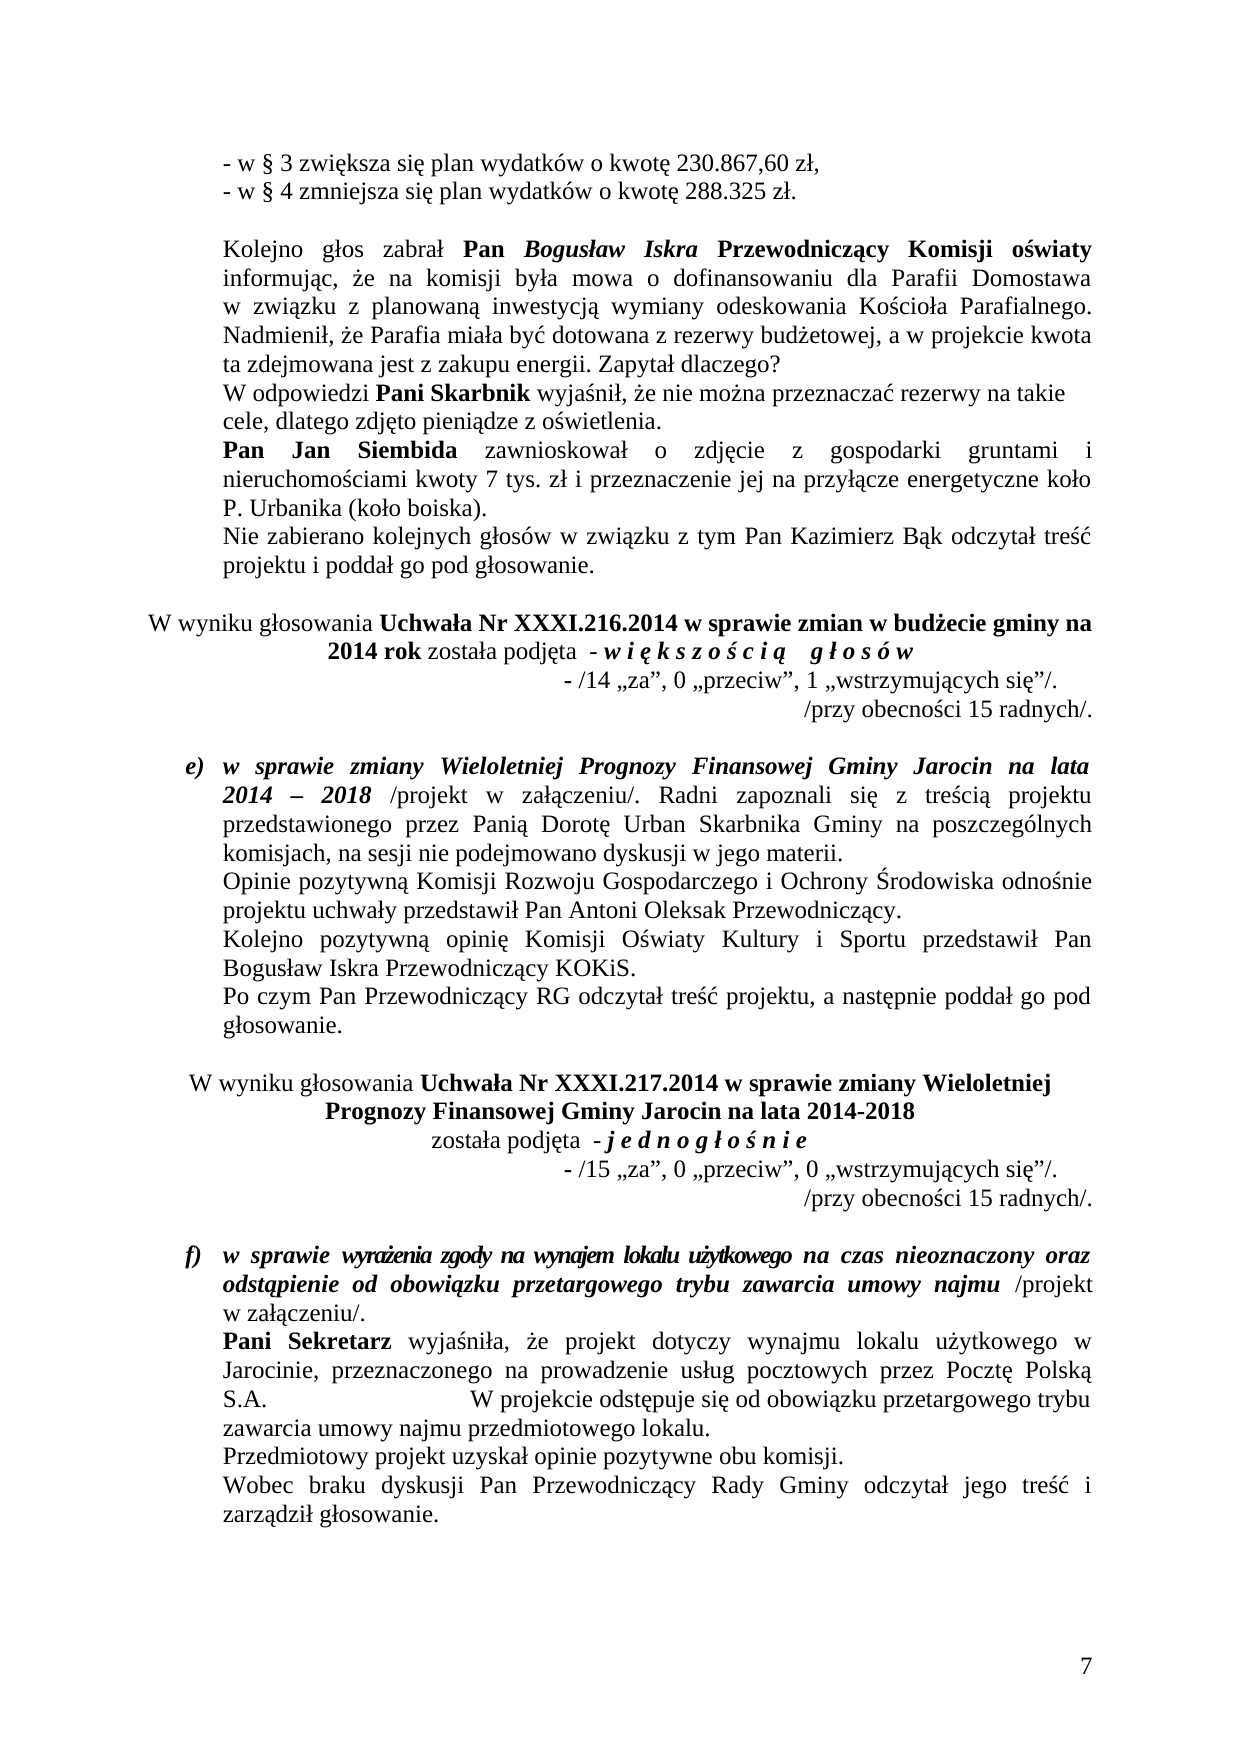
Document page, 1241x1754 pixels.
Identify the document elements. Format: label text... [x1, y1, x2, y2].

list Przedmiotowy projekt uzyskał opinie pozytywne obu komisji. [223, 1441, 1093, 1470]
list Pani Sekretarz wyjaśniła, że projekt dotyczy wynajmu lokalu użytkowego w Jarocinie, przeznaczonego na prowadzenie usług pocztowych przez Pocztę Polską S.A. W projekcie odstępuje się od obowiązku przetargowego trybu zawarcia umowy najmu przedmiotowego lokalu. [223, 1326, 1093, 1441]
list Opinie pozytywną Komisji Rozwoju Gospodarczego i Ochrony Środowiska odnośnie projektu uchwały przedstawił Pan Antoni Oleksak Przewodniczący. [223, 866, 1093, 924]
list Po czym Pan Przewodniczący RG odczytał treść projektu, a następnie poddał go pod głosowanie. [223, 981, 1093, 1039]
list w sprawie wyrażenia zgody na wynajem lokalu użytkowego na czas nieoznaczony oraz odstąpienie od obowiązku przetargowego trybu zawarcia umowy najmu /projekt w załączeniu/. [185, 1240, 1093, 1326]
text /przy obecności 15 radnych/. [591, 694, 1093, 723]
list - w § 4 zmniejsza się plan wydatków o kwotę 288.325 zł. [223, 176, 1093, 205]
text - /15 „za”, 0 „przeciw”, 0 „wstrzymujących się”/. [148, 1154, 1093, 1183]
text W wyniku głosowania Uchwała Nr XXXI.216.2014 w sprawie zmian w budżecie gminy na 2014 rok została podjęta - w i ę k s z o ś c i ą g ł o s ó w [148, 608, 1093, 665]
text została podjęta - j e d n o g ł o ś n i e [148, 1125, 1093, 1154]
list Wobec braku dyskusji Pan Przewodniczący Rady Gminy odczytał jego treść i zarządził głosowanie. [223, 1470, 1093, 1528]
text - /14 „za”, 0 „przeciw”, 1 „wstrzymujących się”/. [148, 665, 1093, 694]
text /przy obecności 15 radnych/. [591, 1183, 1093, 1211]
list - w § 3 zwiększa się plan wydatków o kwotę 230.867,60 zł, [223, 148, 1093, 176]
list Pan Jan Siembida zawnioskował o zdjęcie z gospodarki gruntami i nieruchomościami kwoty 7 tys. zł i przeznaczenie jej na przyłącze energetyczne koło P. Urbanika (koło boiska). [223, 435, 1093, 521]
list W odpowiedzi Pani Skarbnik wyjaśnił, że nie można przeznaczać rezerwy na takie cele, dlatego zdjęto pieniądze z oświetlenia. [223, 378, 1093, 435]
list w sprawie zmiany Wieloletniej Prognozy Finansowej Gminy Jarocin na lata 2014 – 2018 /projekt w załączeniu/. Radni zapoznali się z treścią projektu przedstawionego przez Panią Dorotę Urban Skarbnika Gminy na poszczególnych komisjach, na sesji nie podejmowano dyskusji w jego materii. [185, 751, 1093, 866]
list Kolejno pozytywną opinię Komisji Oświaty Kultury i Sportu przedstawił Pan Bogusław Iskra Przewodniczący KOKiS. [223, 924, 1093, 981]
list Kolejno głos zabrał Pan Bogusław Iskra Przewodniczący Komisji oświaty informując, że na komisji była mowa o dofinansowaniu dla Parafii Domostawa w związku z planowaną inwestycją wymiany odeskowania Kościoła Parafialnego. Nadmienił, że Parafia miała być dotowana z rezerwy budżetowej, a w projekcie kwota ta zdejmowana jest z zakupu energii. Zapytał dlaczego? [223, 234, 1093, 378]
text W wyniku głosowania Uchwała Nr XXXI.217.2014 w sprawie zmiany Wieloletniej Prognozy Finansowej Gminy Jarocin na lata 2014-2018 [148, 1068, 1093, 1125]
list Nie zabierano kolejnych głosów w związku z tym Pan Kazimierz Bąk odczytał treść projektu i poddał go pod głosowanie. [223, 521, 1093, 579]
